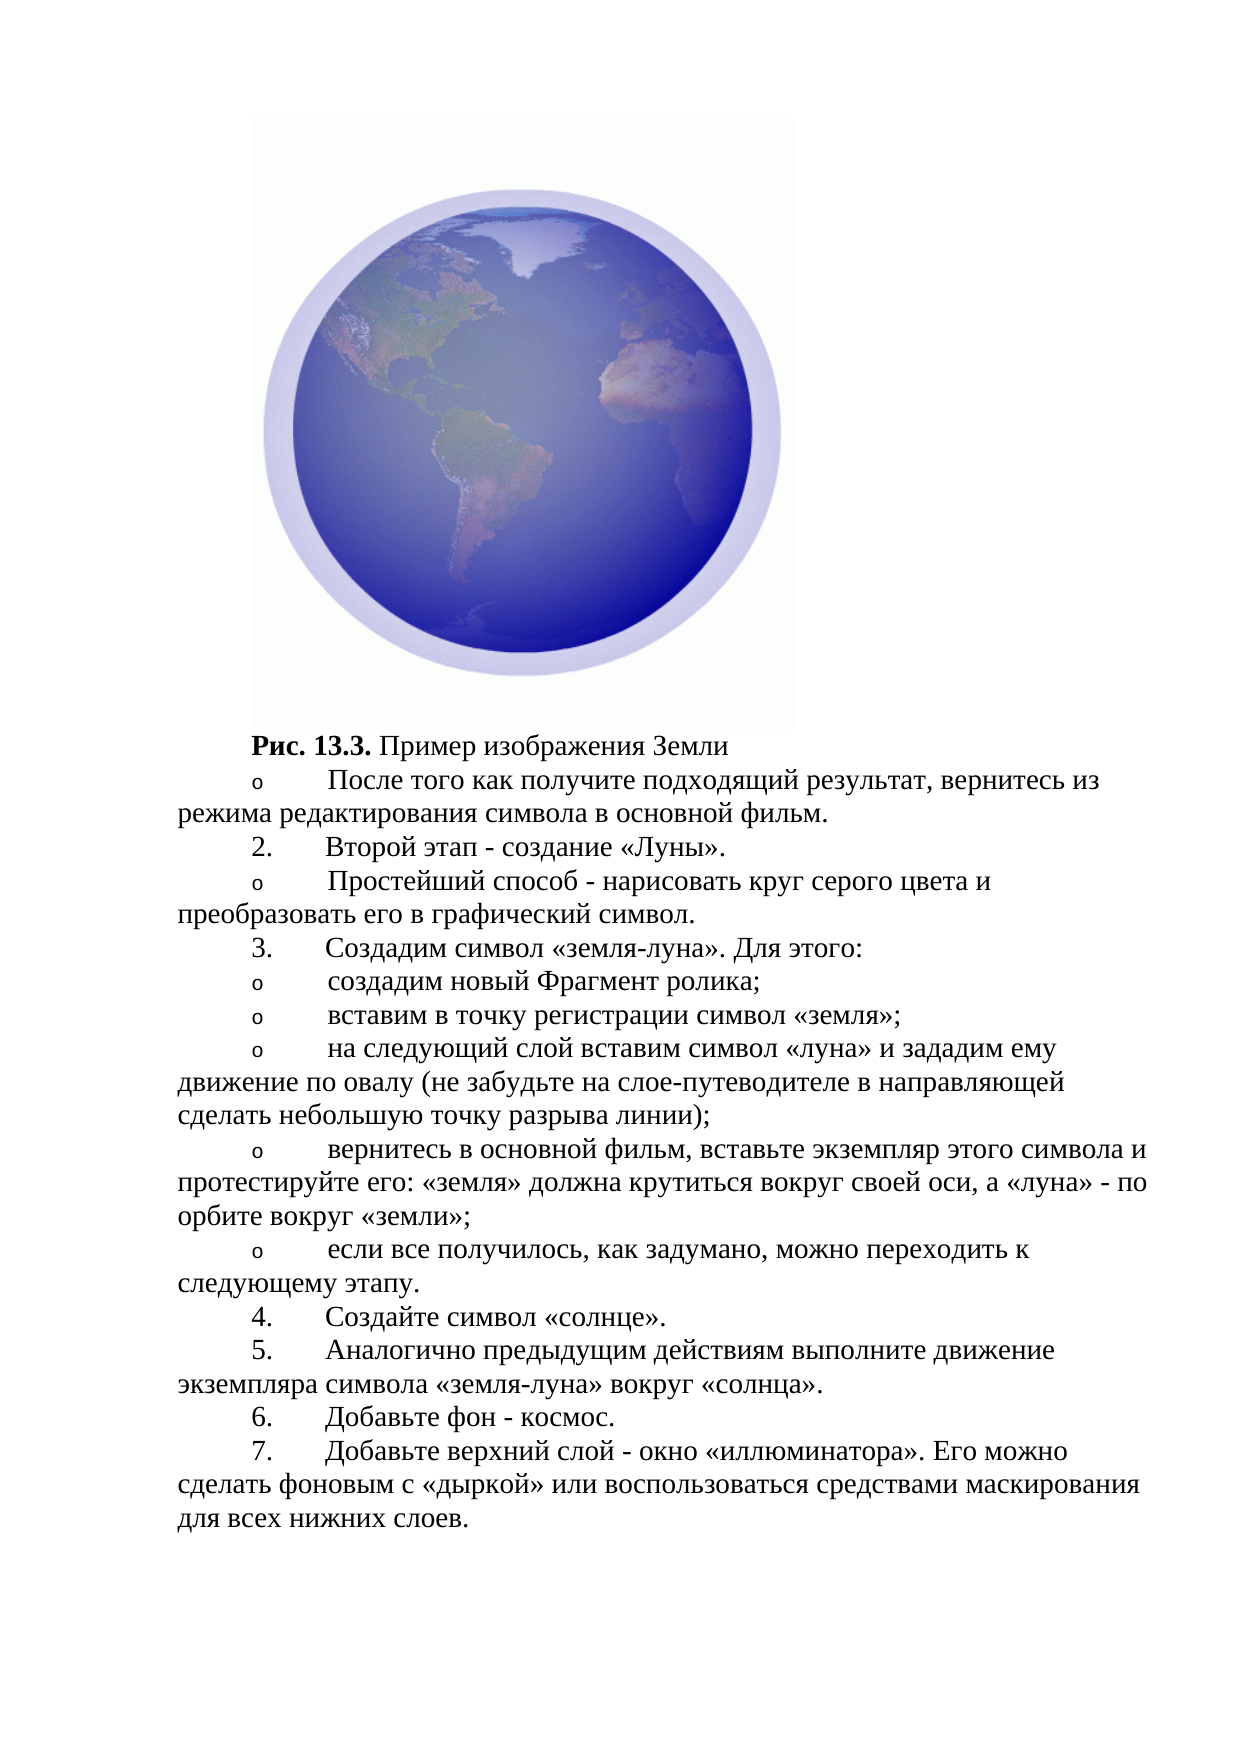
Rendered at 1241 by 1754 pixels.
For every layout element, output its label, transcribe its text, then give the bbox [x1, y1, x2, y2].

list создадим новый Фрагмент ролика; [177, 963, 1152, 997]
list Создадим символ «земля-луна». Для этого: [177, 930, 1152, 963]
list После того как получите подходящий результат, вернитесь из режима редактирования символа в основной фильм. [177, 762, 1152, 829]
list вставим в точку регистрации символ «земля»; [177, 997, 1152, 1030]
list Второй этап - создание «Луны». [177, 829, 1152, 863]
text Рис. 13.3. Пример изображения Земли [177, 728, 1152, 762]
list Создайте символ «солнце». [177, 1299, 1152, 1332]
picture [251, 118, 796, 729]
list Простейший способ - нарисовать круг серого цвета и преобразовать его в графический символ. [177, 863, 1152, 930]
list Добавьте фон - космос. [177, 1399, 1152, 1433]
list Аналогично предыдущим действиям выполните движение экземпляра символа «земля-луна» вокруг «солнца». [177, 1332, 1152, 1399]
list вернитесь в основной фильм, вставьте экземпляр этого символа и протестируйте его: «земля» должна крутиться вокруг своей оси, а «луна» - по орбите вокруг «земли»; [177, 1131, 1152, 1232]
list на следующий слой вставим символ «луна» и зададим ему движение по овалу (не забудьте на слое-путеводителе в направляющей сделать небольшую точку разрыва линии); [177, 1030, 1152, 1131]
list Добавьте верхний слой - окно «иллюминатора». Его можно сделать фоновым с «дыркой» или воспользоваться средствами маскирования для всех нижних слоев. [177, 1433, 1152, 1533]
list если все получилось, как задумано, можно переходить к следующему этапу. [177, 1232, 1152, 1299]
